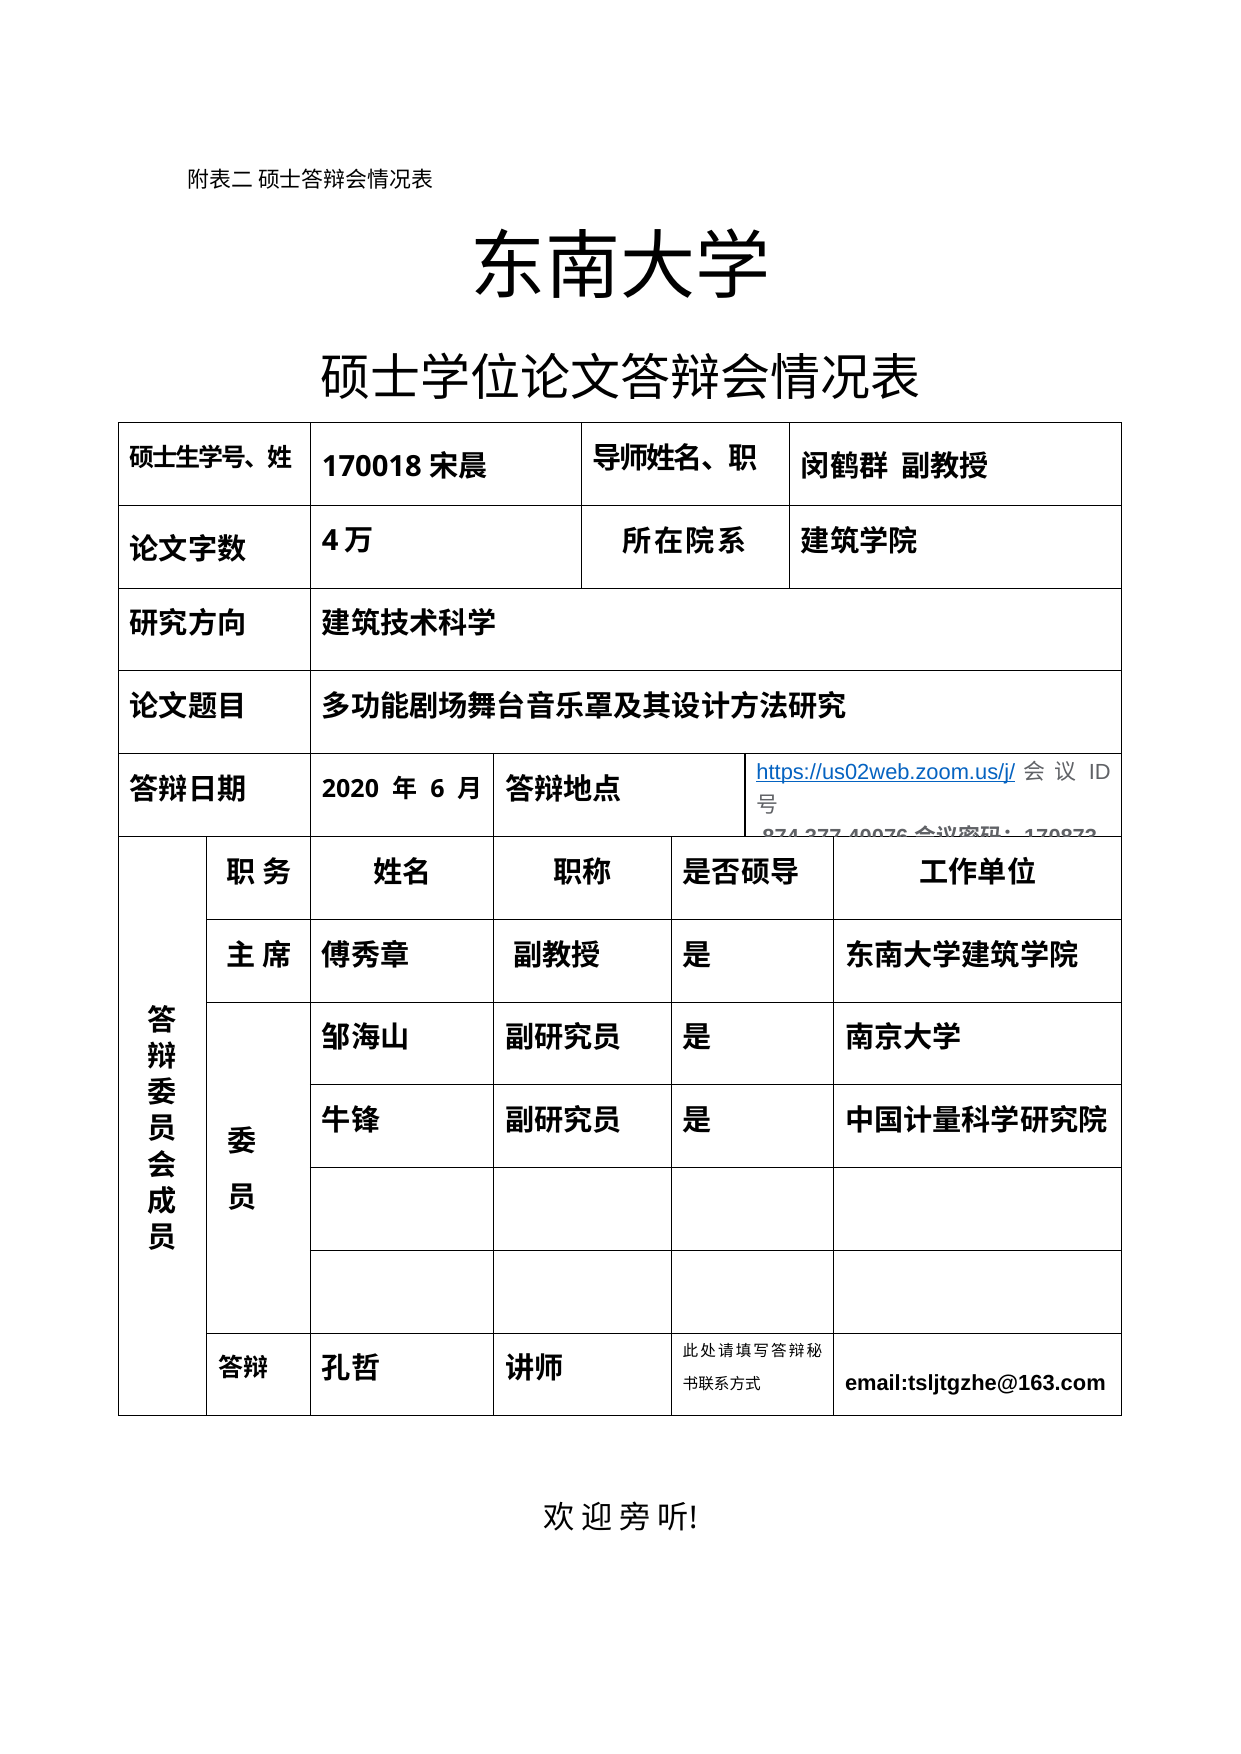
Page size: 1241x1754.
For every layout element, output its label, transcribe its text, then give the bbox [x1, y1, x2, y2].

table_cell 工作单位 [834, 837, 1121, 919]
table_cell [311, 1251, 493, 1332]
table_cell 答 辩 委 员 会 成 员 [119, 837, 206, 1415]
table_cell 副教授 [494, 920, 671, 1002]
table_cell https://us02web.zoom.us/j/会议ID号 874 377 40076 会议密码：170873 [746, 754, 1121, 836]
table_cell email:tsljtgzhe@163.com [834, 1334, 1121, 1415]
table_header 170018 宋晨 [311, 423, 581, 505]
table_cell [311, 1168, 493, 1250]
table_cell 答辩日期 开始时间 [119, 754, 310, 836]
table_cell 南京大学 [834, 1003, 1121, 1084]
table_cell 研究方向 [119, 589, 310, 670]
table_cell [494, 1251, 671, 1332]
table_cell 此处请填写答辩秘书联系方式 [672, 1334, 833, 1415]
table_cell 所 在 院 系 [582, 506, 789, 587]
text 硕士学位论文答辩会情况表 [187, 324, 1053, 422]
table_cell 讲师 [494, 1334, 671, 1415]
table_cell 是 [672, 920, 833, 1002]
table_cell 孔哲 [311, 1334, 493, 1415]
table_cell [834, 1168, 1121, 1250]
table_cell 2020年6月30日19:00 [311, 754, 493, 836]
table_cell [834, 1251, 1121, 1332]
table_header 导师姓名、职称 [582, 423, 789, 505]
table_cell 副研究员 [494, 1085, 671, 1167]
table_cell [672, 1168, 833, 1250]
table_cell 论文题目 [119, 671, 310, 753]
table_cell 是否硕导 [672, 837, 833, 919]
table_cell 是 [672, 1085, 833, 1167]
table_cell [494, 1168, 671, 1250]
text 东南大学 [187, 194, 1053, 324]
table_cell 建筑学院 [790, 506, 1121, 587]
table_cell 4万 [311, 506, 581, 587]
table_cell 是 [672, 1003, 833, 1084]
table_cell 职称 [494, 837, 671, 919]
table_cell 中国计量科学研究院 [834, 1085, 1121, 1167]
table_header 硕士生学号、姓名 [119, 423, 310, 505]
table_cell 建筑技术科学 [311, 589, 1121, 670]
table_cell [672, 1251, 833, 1332]
table_header 闵鹤群 副教授 [790, 423, 1121, 505]
table_cell 主 席 [207, 920, 310, 1002]
table_cell 多功能剧场舞台音乐罩及其设计方法研究 [311, 671, 1121, 753]
table_cell 邹海山 [311, 1003, 493, 1084]
table_cell 傅秀章 [311, 920, 493, 1002]
table_cell 答辩地点 [494, 754, 744, 836]
table_cell 姓名 [311, 837, 493, 919]
text 附表二 硕士答辩会情况表 [187, 162, 1053, 194]
table_cell 副研究员 [494, 1003, 671, 1084]
text 欢 迎 旁 听! [187, 1483, 1053, 1548]
table_cell 委 员 [207, 1003, 310, 1332]
table_cell 答辩 秘书 [207, 1334, 310, 1415]
table_cell 牛锋 [311, 1085, 493, 1167]
table_cell 论文字数 [119, 506, 310, 587]
table_cell 东南大学建筑学院 [834, 920, 1121, 1002]
table_cell 职 务 [207, 837, 310, 919]
